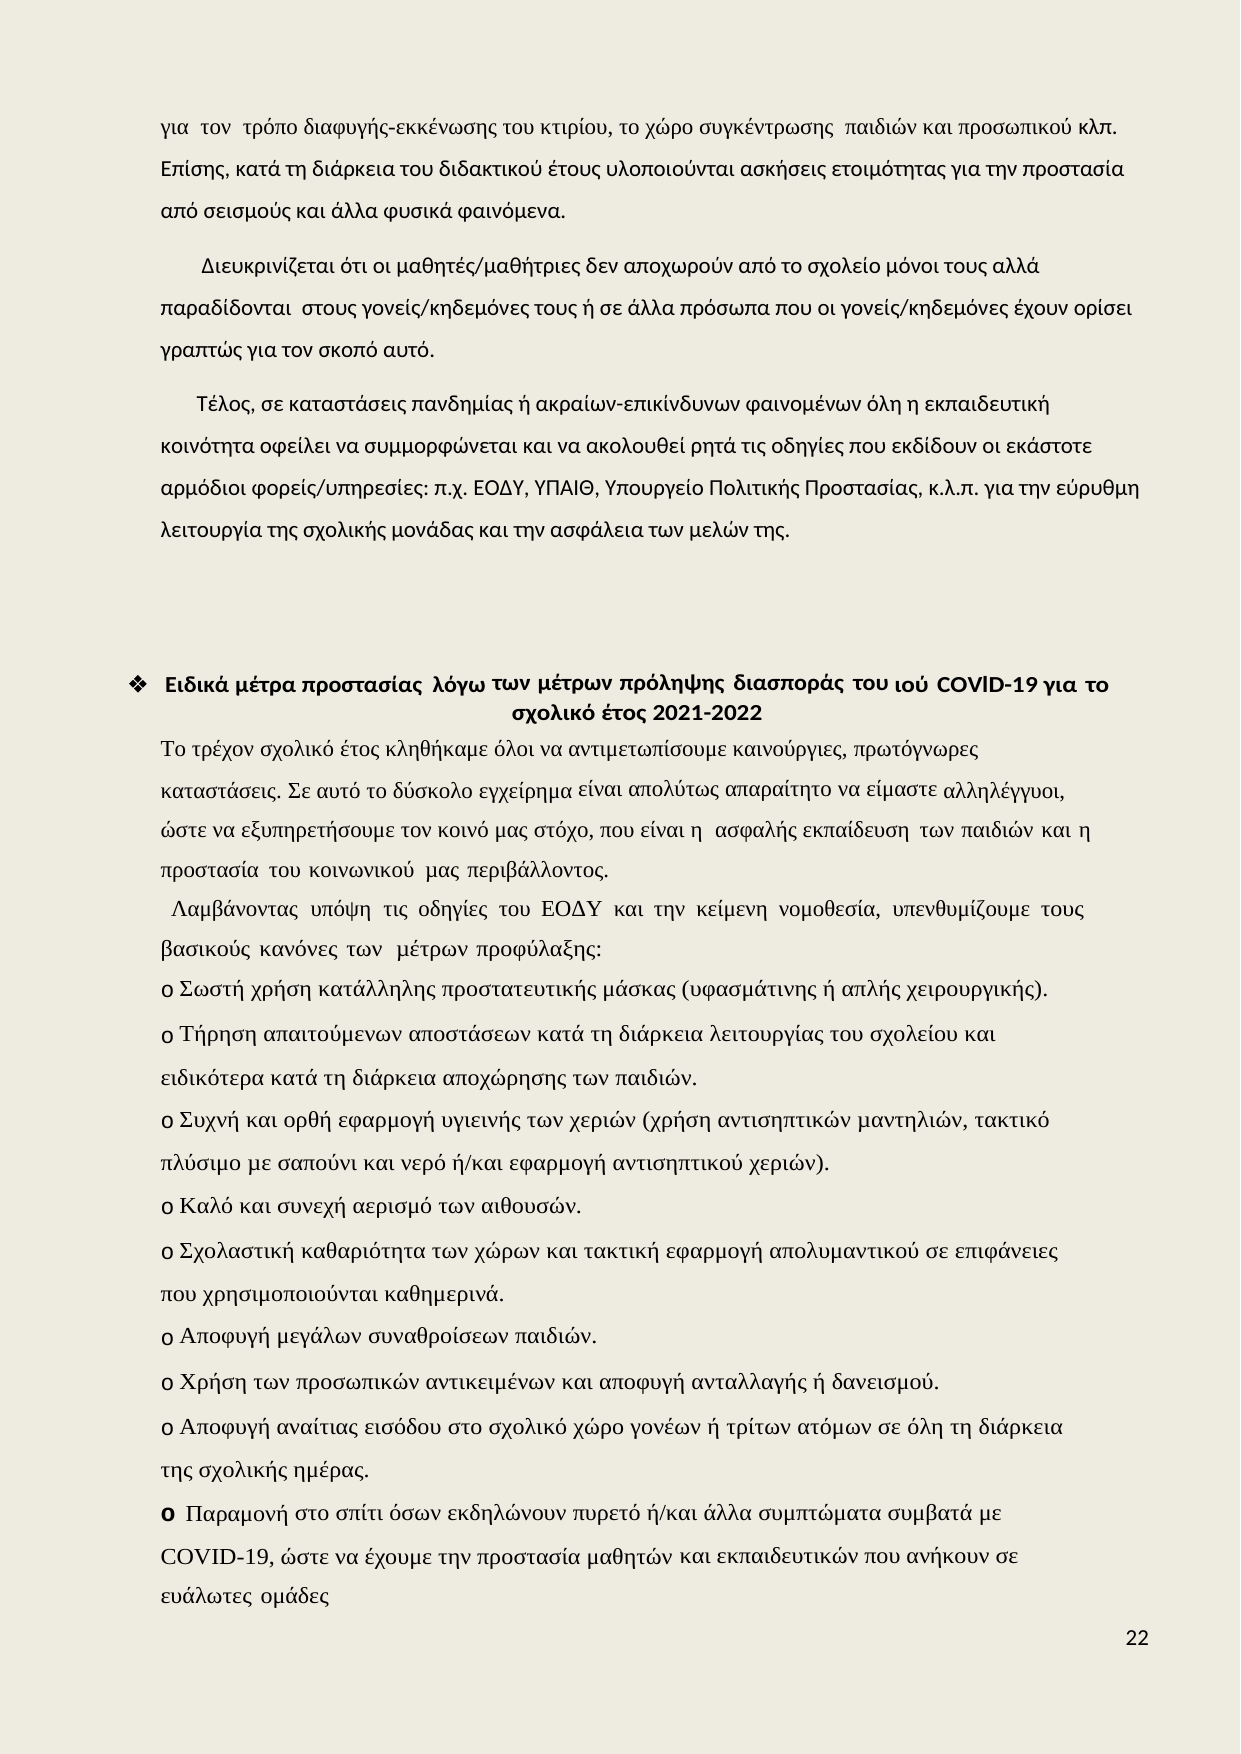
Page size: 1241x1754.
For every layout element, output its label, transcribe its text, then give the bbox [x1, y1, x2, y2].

list Αποφυγή αναίτιας εισόδου στο σχολικό χώρο γονέων ή τρίτων ατόμων σε όλη τη διάρκεια της σχολικής ημέρας. [160, 1413, 1090, 1484]
text Το τρέχον σχολικό έτος κληθήκαμε όλοι να αντιμετωπίσουμε καινούργιες, πρωτόγνωρες καταστάσεις. Σε αυτό το δύσκολο εγχείρημα είναι απολύτως απαραίτητο να είμαστε αλληλέγγυοι, ώστε να εξυπηρετήσουμε τον κοινό μας στόχο, που είναι η ασφαλής εκπαίδευση των παιδιών και η προστασία του κοινωνικού µας περιβάλλοντος. [160, 735, 1091, 882]
list Συχνή και ορθή εφαρμογή υγιεινής των χεριών (χρήση αντισηπτικών µαντηλιών, τακτικό πλύσιμο µε σαπούνι και νερό ή/και εφαρμογή αντισηπτικού χεριών). [160, 1106, 1090, 1177]
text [160, 112, 1148, 224]
list Σχολαστική καθαριότητα των χώρων και τακτική εφαρμογή απολυμαντικού σε επιφάνειες που χρησιμοποιούνται καθημερινά. [160, 1237, 1090, 1308]
text Διευκρινίζεται ότι οι μαθητές/μαθήτριες δεν αποχωρούν από το σχολείο μόνοι τους αλλά παραδίδονται στους γονείς/κηδεμόνες τους ή σε άλλα πρόσωπα που οι γονείς/κηδεμόνες έχουν ορίσει γραπτώς για τον σκοπό αυτό. [160, 251, 1148, 363]
list Σωστή χρήση κατάλληλης προστατευτικής μάσκας (υφασμάτινης ή απλής χειρουργικής). [160, 975, 1090, 1005]
list Ειδικά μέτρα προστασίας λόγω των µέτρων πρόληψης διασποράς του ιού COVlD-19 για το σχολικό έτος 2021-2022 [123, 668, 1113, 726]
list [160, 1498, 1090, 1609]
text Τέλος, σε καταστάσεις πανδημίας ή ακραίων-επικίνδυνων φαινομένων όλη η εκπαιδευτική κοινότητα οφείλει να συμμορφώνεται και να ακολουθεί ρητά τις οδηγίες που εκδίδουν οι εκάστοτε αρμόδιοι φορείς/υπηρεσίες: π.χ. ΕΟΔΥ, ΥΠΑΙΘ, Υπουργείο Πολιτικής Προστασίας, κ.λ.π. για την εύρυθμη λειτουργία της σχολικής μονάδας και την ασφάλεια των µελών της. [160, 389, 1148, 543]
list Χρήση των προσωπικών αντικειμένων και αποφυγή ανταλλαγής ή δανεισμού. [160, 1368, 1090, 1397]
text Λαμβάνοντας υπόψη τις οδηγίες του ΕΟΔΥ και την κείμενη νομοθεσία, υπενθυμίζουμε τους βασικούς κανόνες των µέτρων προφύλαξης: [160, 895, 1083, 961]
list Τήρηση απαιτούμενων αποστάσεων κατά τη διάρκεια λειτουργίας του σχολείου και ειδικότερα κατά τη διάρκεια αποχώρησης των παιδιών. [160, 1020, 1090, 1091]
list Καλό και συνεχή αερισμό των αιθουσών. [160, 1192, 1090, 1221]
list Αποφυγή μεγάλων συναθροίσεων παιδιών. [160, 1322, 1090, 1352]
